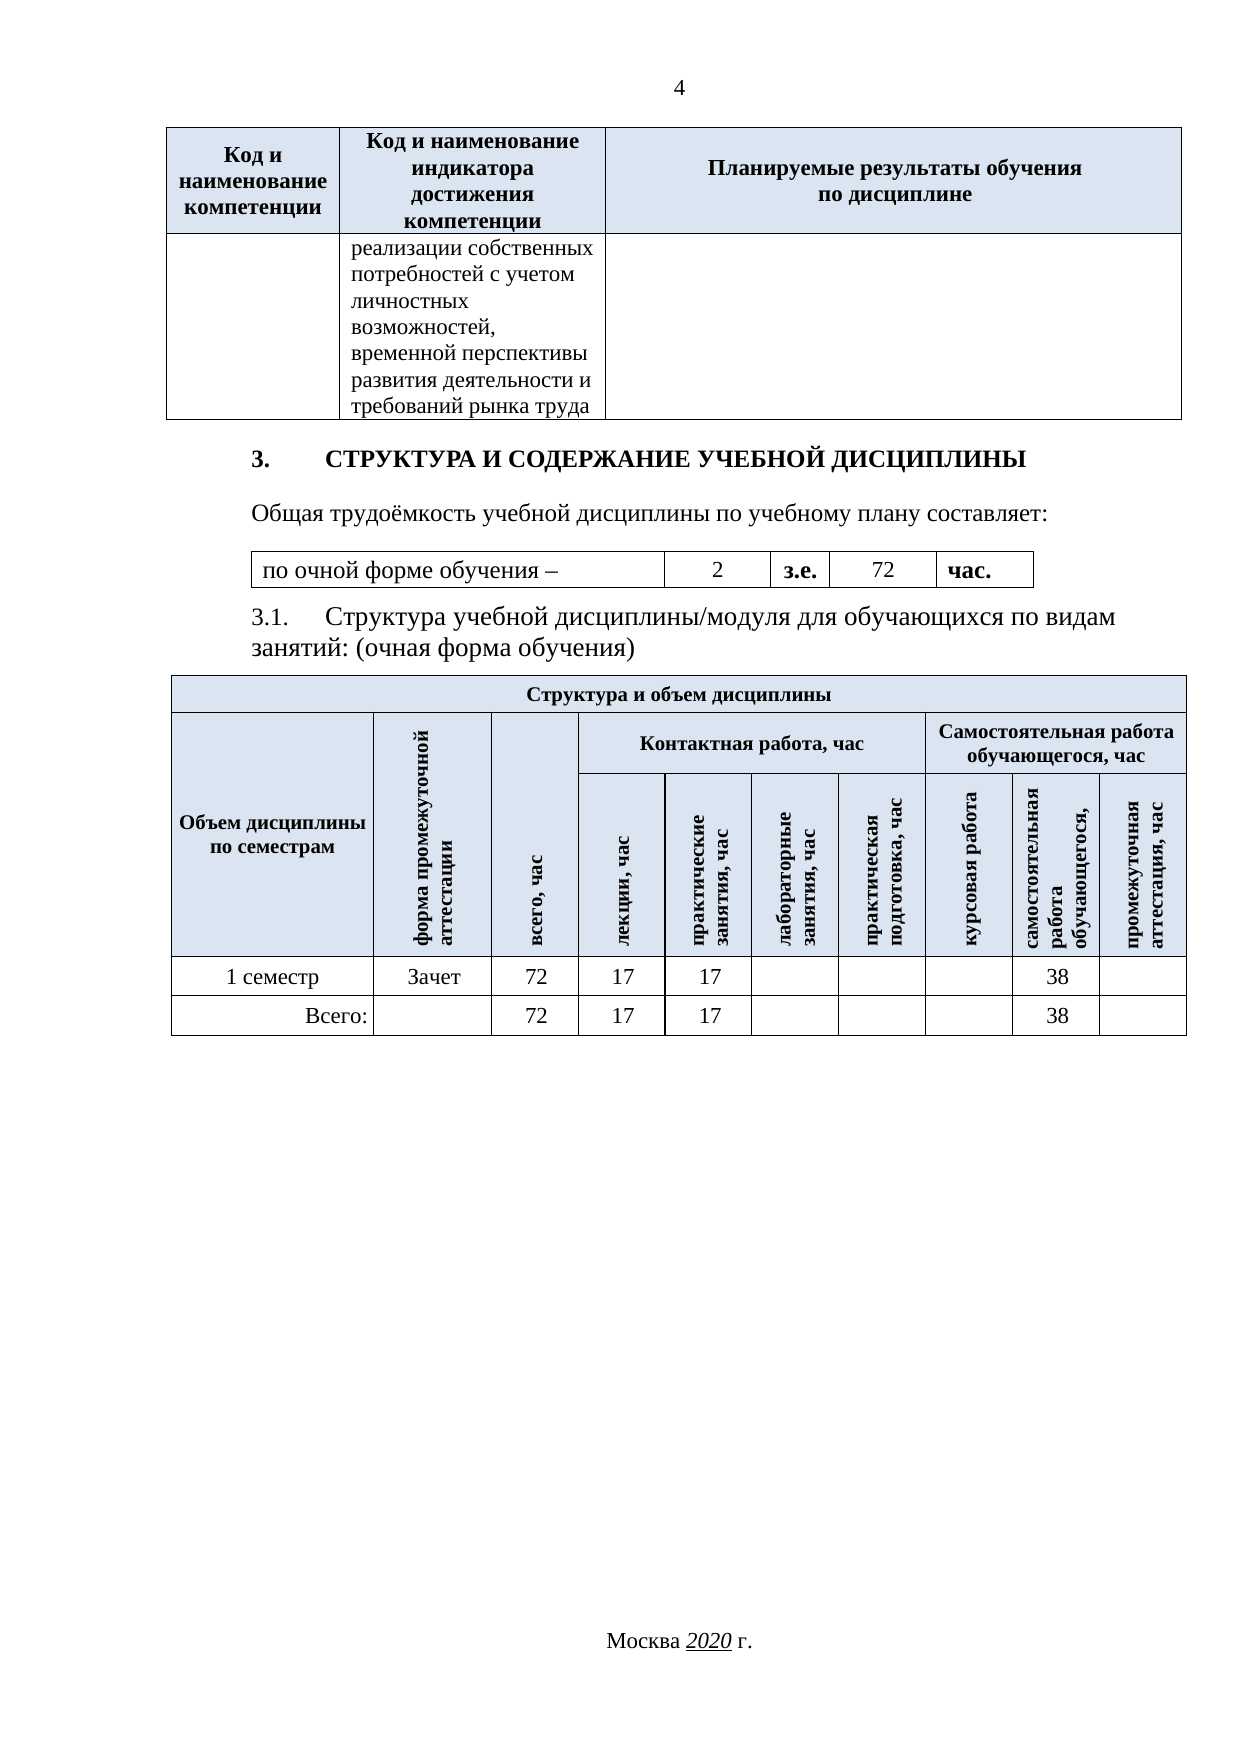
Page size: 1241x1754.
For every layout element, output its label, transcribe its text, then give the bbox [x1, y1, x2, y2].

table_header по очной форме обучения – [252, 552, 664, 587]
table_cell лекции, час [579, 774, 664, 956]
table_cell практические занятия, час [666, 774, 751, 956]
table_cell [340, 234, 605, 418]
table_cell 17 [579, 957, 664, 995]
table_cell Самостоятельная работа обучающегося, час [926, 713, 1186, 773]
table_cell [167, 234, 339, 418]
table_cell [606, 234, 1181, 418]
table_cell 17 [666, 996, 751, 1034]
table_cell 72 [492, 996, 578, 1034]
list Общая трудоёмкость учебной дисциплины по учебному плану составляет: [177, 498, 1181, 527]
subtitle Структура учебной дисциплины/модуля для обучающихся по видам занятий: (очная форма обучения) [251, 600, 1181, 662]
table_cell форма промежуточной аттестации [374, 713, 491, 956]
table_cell 72 [492, 957, 578, 995]
table_cell [374, 996, 491, 1034]
table_cell [1100, 996, 1186, 1034]
table_cell [926, 996, 1012, 1034]
table_cell [752, 957, 838, 995]
table_header час. [937, 552, 1033, 587]
table_cell лабораторные занятия, час [752, 774, 838, 956]
table_cell 17 [579, 996, 664, 1034]
table_cell практическая подготовка, час [839, 774, 925, 956]
table_cell Контактная работа, час [579, 713, 925, 773]
table_cell 1 семестр [172, 957, 373, 995]
table_header 72 [830, 552, 936, 587]
table_cell Объем дисциплины по семестрам [172, 713, 373, 956]
table_cell Всего: [172, 996, 373, 1034]
table_cell [839, 957, 925, 995]
table_cell 38 [1013, 996, 1099, 1034]
table_cell [752, 996, 838, 1034]
table_cell самостоятельная работа обучающегося, час [1013, 774, 1099, 956]
table_cell всего, час [492, 713, 578, 956]
table_header 2 [665, 552, 770, 587]
table_header Структура и объем дисциплины [172, 676, 1186, 712]
table_header Код и наименование индикатора достижения компетенции [340, 128, 605, 233]
table_cell Зачет [374, 957, 491, 995]
table_cell курсовая работа [926, 774, 1012, 956]
table_header Код и наименование компетенции [167, 128, 339, 233]
table_cell [926, 957, 1012, 995]
table_cell 17 [666, 957, 751, 995]
subtitle СТРУКТУРА И СОДЕРЖАНИЕ УЧЕБНОЙ ДИСЦИПЛИНЫ [251, 444, 1181, 473]
table_cell [839, 996, 925, 1034]
table_cell промежуточная аттестация, час [1100, 774, 1186, 956]
table_header з.е. [771, 552, 829, 587]
table_header Планируемые результаты обучения по дисциплине [606, 128, 1181, 233]
table_cell [1100, 957, 1186, 995]
table_cell 38 [1013, 957, 1099, 995]
